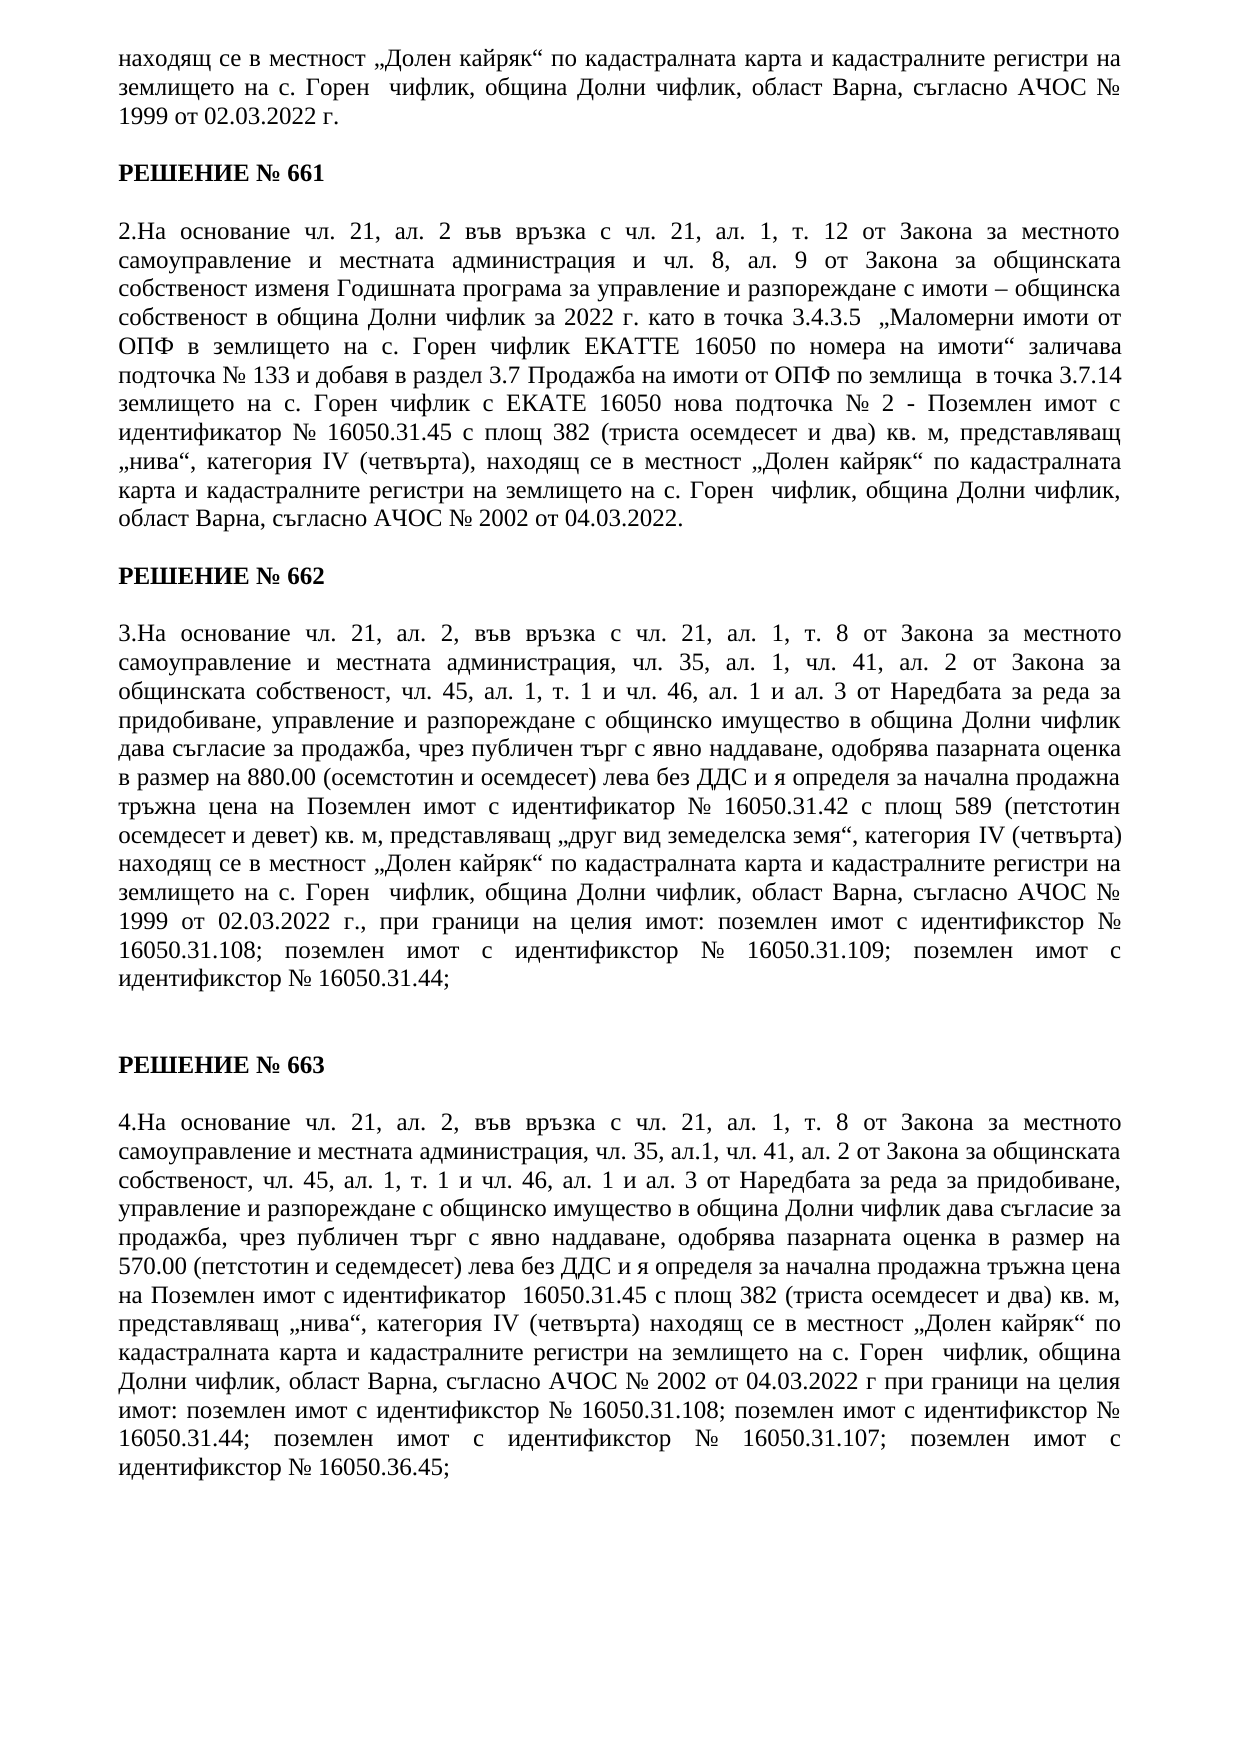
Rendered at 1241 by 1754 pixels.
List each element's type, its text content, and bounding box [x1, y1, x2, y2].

text 4.На основание чл. 21, ал. 2, във връзка с чл. 21, ал. 1, т. 8 от Закона за местното самоуправление и местната администрация, чл. 35, ал.1, чл. 41, ал. 2 от Закона за общинската собственост, чл. 45, ал. 1, т. 1 и чл. 46, ал. 1 и ал. 3 от Наредбата за реда за придобиване, управление и разпореждане с общинско имущество в община Долни чифлик дава съгласие за продажба, чрез публичен търг с явно наддаване, одобрява пазарната оценка в размер на 570.00 (петстотин и седемдесет) лева без ДДС и я определя за начална продажна тръжна цена на Поземлен имот с идентификатор 16050.31.45 с площ 382 (триста осемдесет и два) кв. м, представляващ „нива“, категория IV (четвърта) находящ се в местност „Долен кайряк“ по кадастралната карта и кадастралните регистри на землището на с. Горен чифлик, община Долни чифлик, област Варна, съгласно АЧОС № 2002 от 04.03.2022 г при граници на целия имот: поземлен имот с идентификстор № 16050.31.108; поземлен имот с идентификстор № 16050.31.44; поземлен имот с идентификстор № 16050.31.107; поземлен имот с идентификстор № 16050.36.45; [118, 1107, 1122, 1481]
text РЕШЕНИЕ № 662 [118, 561, 1122, 590]
text РЕШЕНИЕ № 663 [118, 1050, 1122, 1078]
text 2.На основание чл. 21, ал. 2 във връзка с чл. 21, ал. 1, т. 12 от Закона за местното самоуправление и местната администрация и чл. 8, ал. 9 от Закона за общинската собственост изменя Годишната програма за управление и разпореждане с имоти – общинска собственост в община Долни чифлик за 2022 г. като в точка 3.4.3.5 „Маломерни имоти от ОПФ в землището на с. Горен чифлик ЕКАТТЕ 16050 по номера на имоти“ заличава подточка № 133 и добавя в раздел 3.7 Продажба на имоти от ОПФ по землища в точка 3.7.14 землището на с. Горен чифлик с ЕКАТЕ 16050 нова подточка № 2 - Поземлен имот с идентификатор № 16050.31.45 с площ 382 (триста осемдесет и два) кв. м, представляващ „нива“, категория IV (четвърта), находящ се в местност „Долен кайряк“ по кадастралната карта и кадастралните регистри на землището на с. Горен чифлик, община Долни чифлик, област Варна, съгласно АЧОС № 2002 от 04.03.2022. [118, 216, 1122, 532]
text РЕШЕНИЕ № 661 [118, 158, 1122, 187]
text находящ се в местност „Долен кайряк“ по кадастралната карта и кадастралните регистри на землището на с. Горен чифлик, община Долни чифлик, област Варна, съгласно АЧОС № 1999 от 02.03.2022 г. [118, 43, 1122, 130]
text 3.На основание чл. 21, ал. 2, във връзка с чл. 21, ал. 1, т. 8 от Закона за местното самоуправление и местната администрация, чл. 35, ал. 1, чл. 41, ал. 2 от Закона за общинската собственост, чл. 45, ал. 1, т. 1 и чл. 46, ал. 1 и ал. 3 от Наредбата за реда за придобиване, управление и разпореждане с общинско имущество в община Долни чифлик дава съгласие за продажба, чрез публичен търг с явно наддаване, одобрява пазарната оценка в размер на 880.00 (осемстотин и осемдесет) лева без ДДС и я определя за начална продажна тръжна цена на Поземлен имот с идентификатор № 16050.31.42 с площ 589 (петстотин осемдесет и девет) кв. м, представляващ „друг вид земеделска земя“, категория IV (четвърта) находящ се в местност „Долен кайряк“ по кадастралната карта и кадастралните регистри на землището на с. Горен чифлик, община Долни чифлик, област Варна, съгласно АЧОС № 1999 от 02.03.2022 г., при граници на целия имот: поземлен имот с идентификстор № 16050.31.108; поземлен имот с идентификстор № 16050.31.109; поземлен имот с идентификстор № 16050.31.44; [118, 618, 1122, 992]
